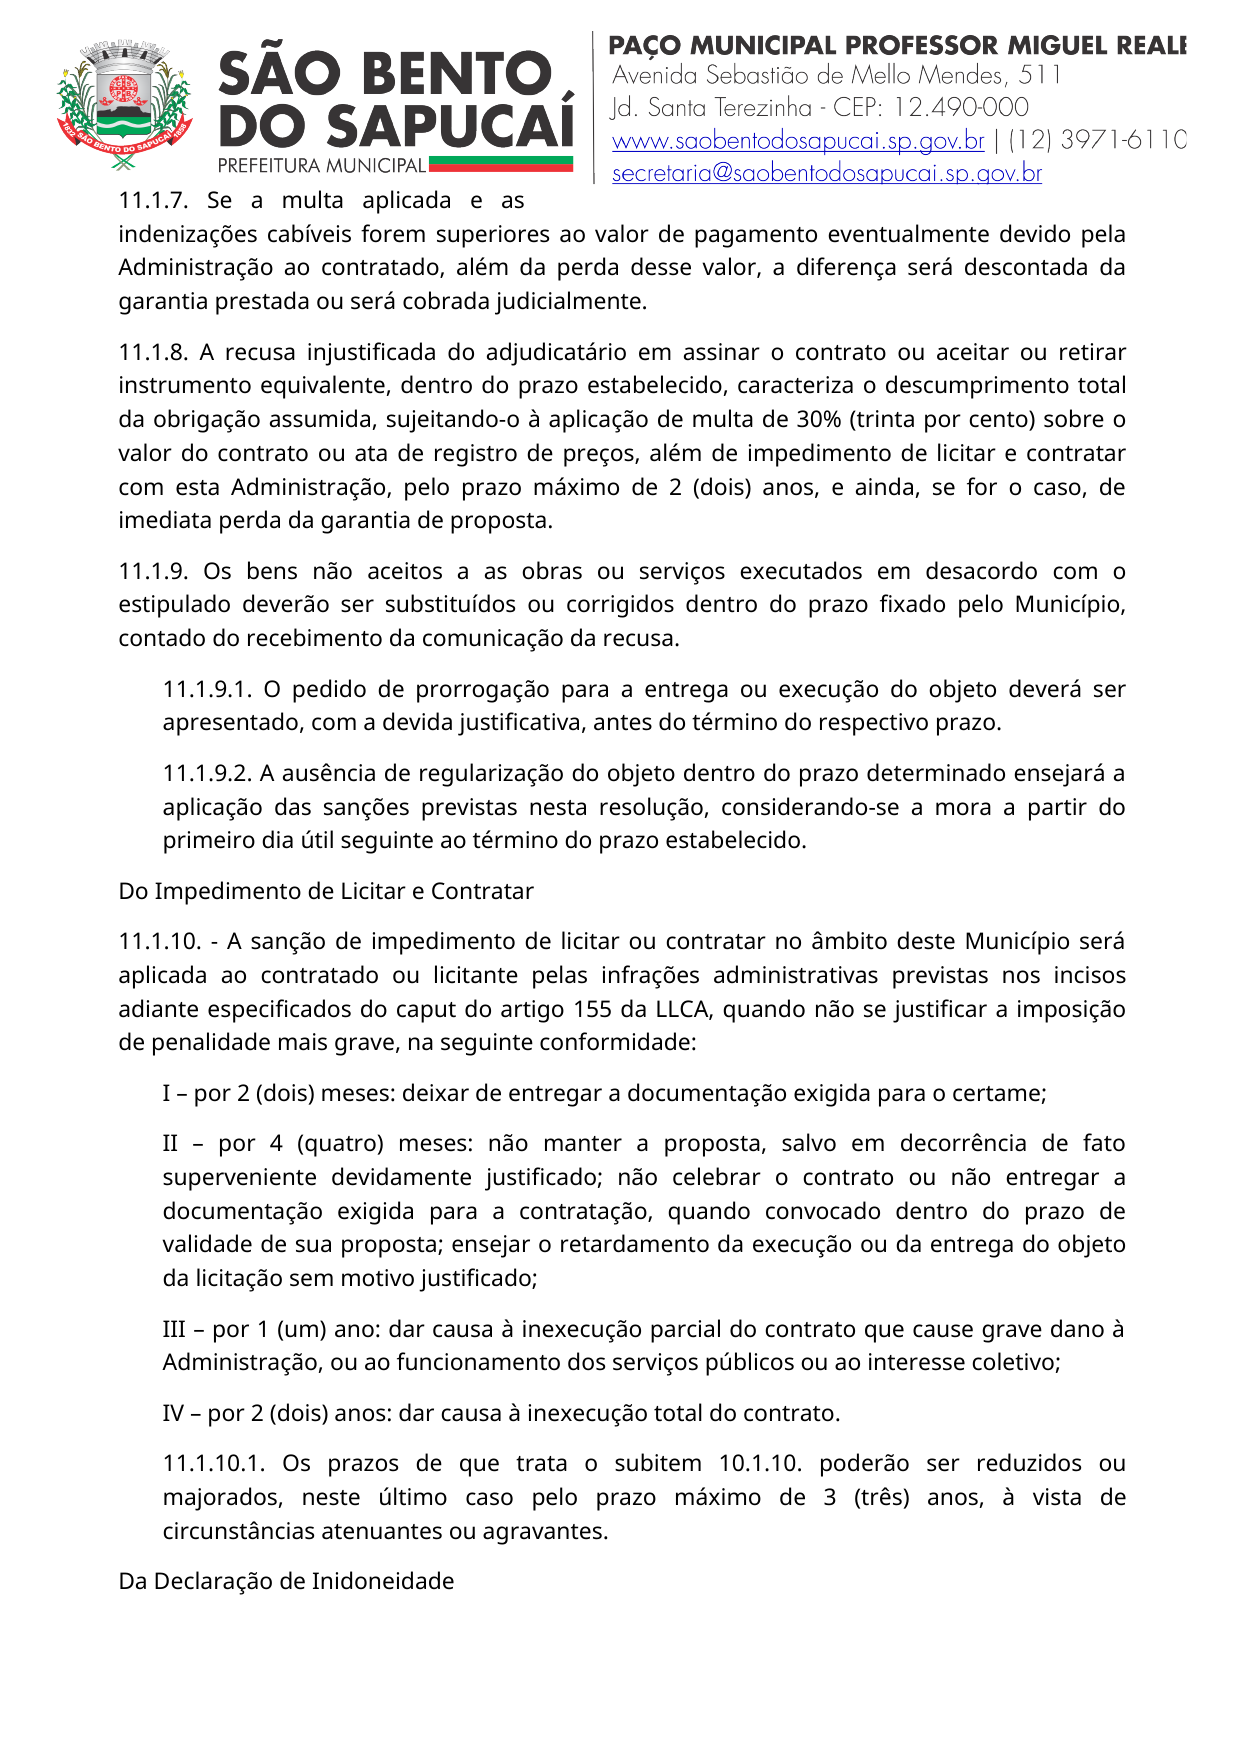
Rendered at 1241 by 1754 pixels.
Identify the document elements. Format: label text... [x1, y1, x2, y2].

text Da Declaração de Inidoneidade [118, 1565, 1128, 1596]
picture [55, 31, 1187, 184]
text 11.1.10.1. Os prazos de que trata o subitem 10.1.10. poderão ser reduzidos ou majorados, neste último caso pelo prazo máximo de 3 (três) anos, à vista de circunstâncias atenuantes ou agravantes. [162, 1447, 1128, 1546]
text 11.1.8. A recusa injustificada do adjudicatário em assinar o contrato ou aceitar ou retirar instrumento equivalente, dentro do prazo estabelecido, caracteriza o descumprimento total da obrigação assumida, sujeitando-o à aplicação de multa de 30% (trinta por cento) sobre o valor do contrato ou ata de registro de preços, além de impedimento de licitar e contratar com esta Administração, pelo prazo máximo de 2 (dois) anos, e ainda, se for o caso, de imediata perda da garantia de proposta. [118, 335, 1128, 535]
text 11.1.7. Se a multa aplicada e as indenizações cabíveis forem superiores ao valor de pagamento eventualmente devido pela Administração ao contratado, além da perda desse valor, a diferença será descontada da garantia prestada ou será cobrada judicialmente. [118, 163, 1128, 316]
text III – por 1 (um) ano: dar causa à inexecução parcial do contrato que cause grave dano à Administração, ou ao funcionamento dos serviços públicos ou ao interesse coletivo; [162, 1312, 1128, 1377]
text IV – por 2 (dois) anos: dar causa à inexecução total do contrato. [162, 1397, 1128, 1428]
text Do Impedimento de Licitar e Contratar [118, 874, 1128, 906]
text II – por 4 (quatro) meses: não manter a proposta, salvo em decorrência de fato superveniente devidamente justificado; não celebrar o contrato ou não entregar a documentação exigida para a contratação, quando convocado dentro do prazo de validade de sua proposta; ensejar o retardamento da execução ou da entrega do objeto da licitação sem motivo justificado; [162, 1127, 1128, 1293]
text 11.1.9.2. A ausência de regularização do objeto dentro do prazo determinado ensejará a aplicação das sanções previstas nesta resolução, considerando-se a mora a partir do primeiro dia útil seguinte ao término do prazo estabelecido. [162, 757, 1128, 855]
text 11.1.9.1. O pedido de prorrogação para a entrega ou execução do objeto deverá ser apresentado, com a devida justificativa, antes do término do respectivo prazo. [162, 672, 1128, 737]
text 11.1.9. Os bens não aceitos a as obras ou serviços executados em desacordo com o estipulado deverão ser substituídos ou corrigidos dentro do prazo fixado pelo Município, contado do recebimento da comunicação da recusa. [118, 554, 1128, 653]
text 11.1.10. - A sanção de impedimento de licitar ou contratar no âmbito deste Município será aplicada ao contratado ou licitante pelas infrações administrativas previstas nos incisos adiante especificados do caput do artigo 155 da LLCA, quando não se justificar a imposição de penalidade mais grave, na seguinte conformidade: [118, 925, 1128, 1057]
text I – por 2 (dois) meses: deixar de entregar a documentação exigida para o certame; [162, 1077, 1128, 1108]
